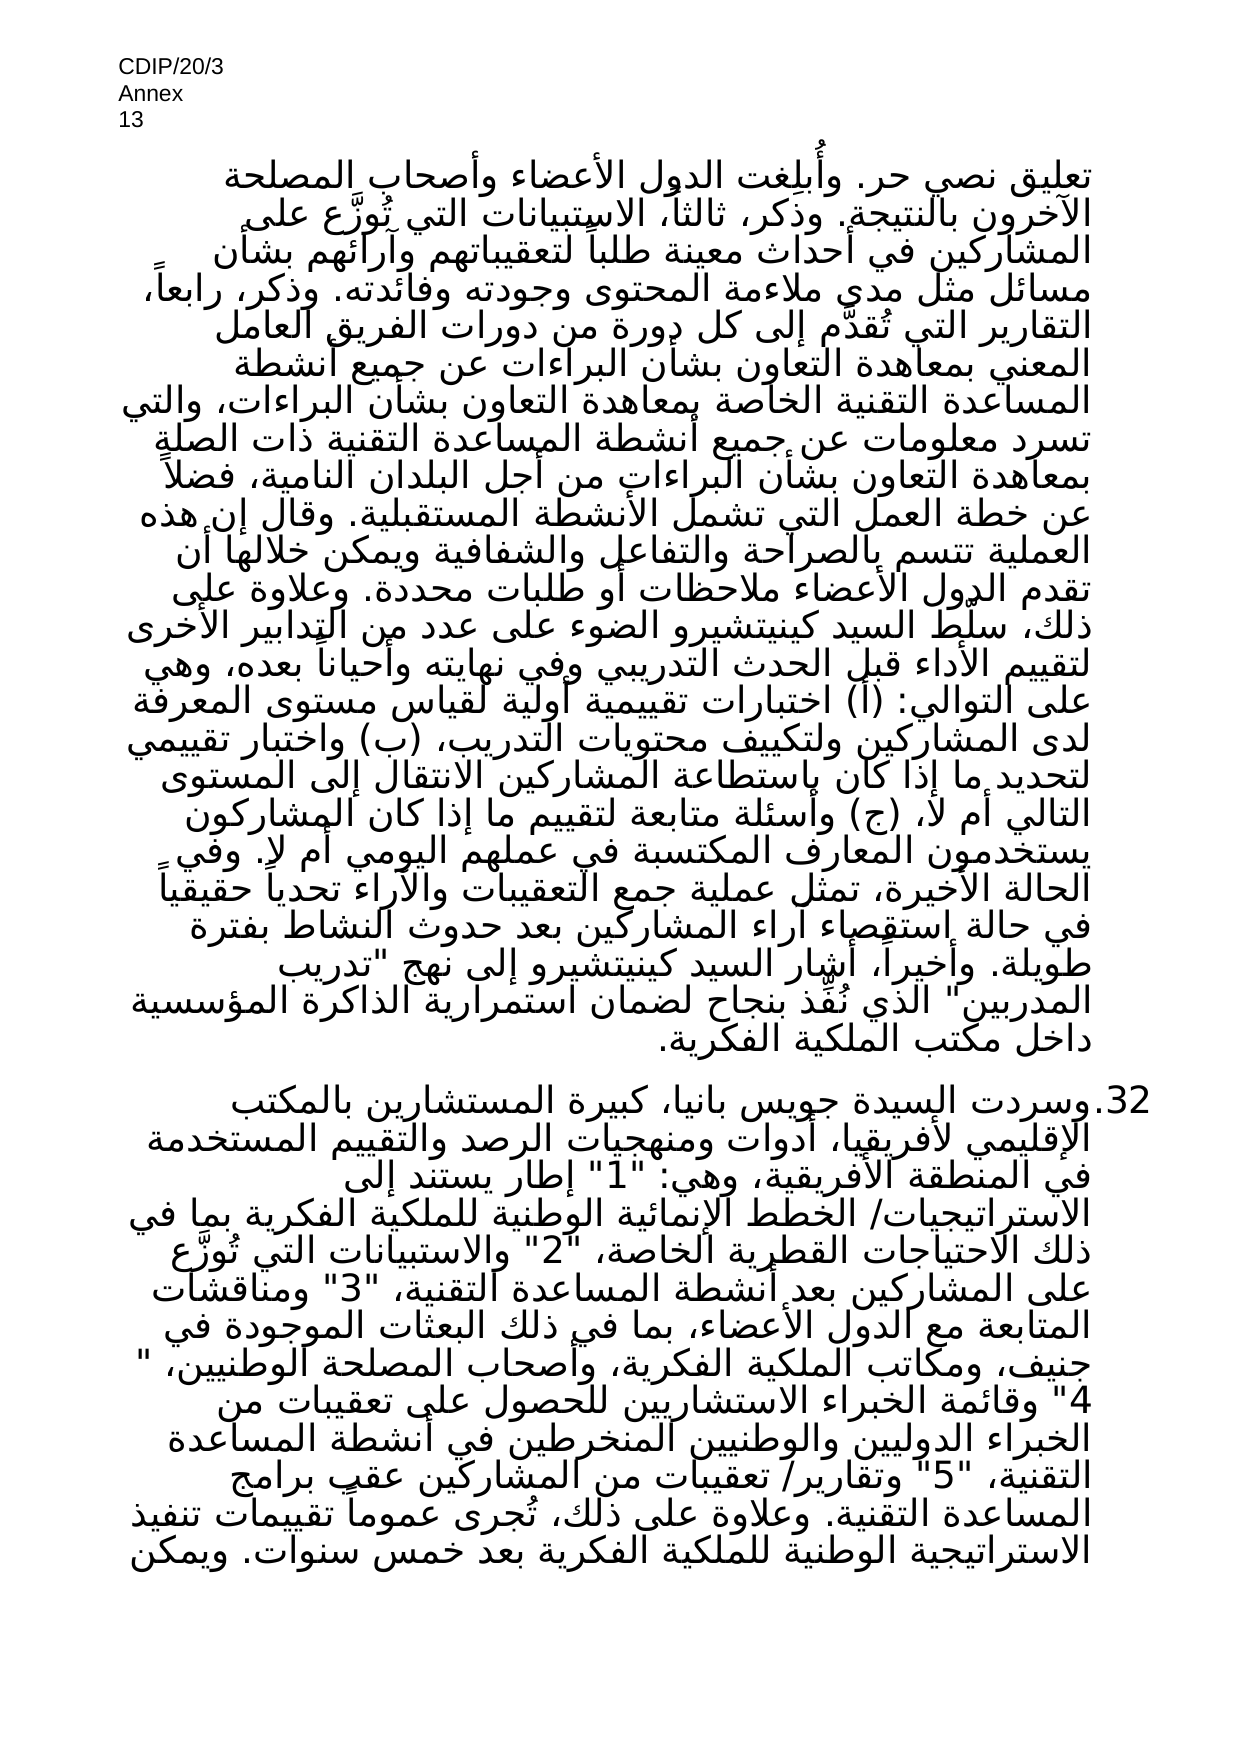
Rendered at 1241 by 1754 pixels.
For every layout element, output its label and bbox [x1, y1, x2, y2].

list [118, 1083, 1093, 1571]
list [118, 158, 1093, 1058]
